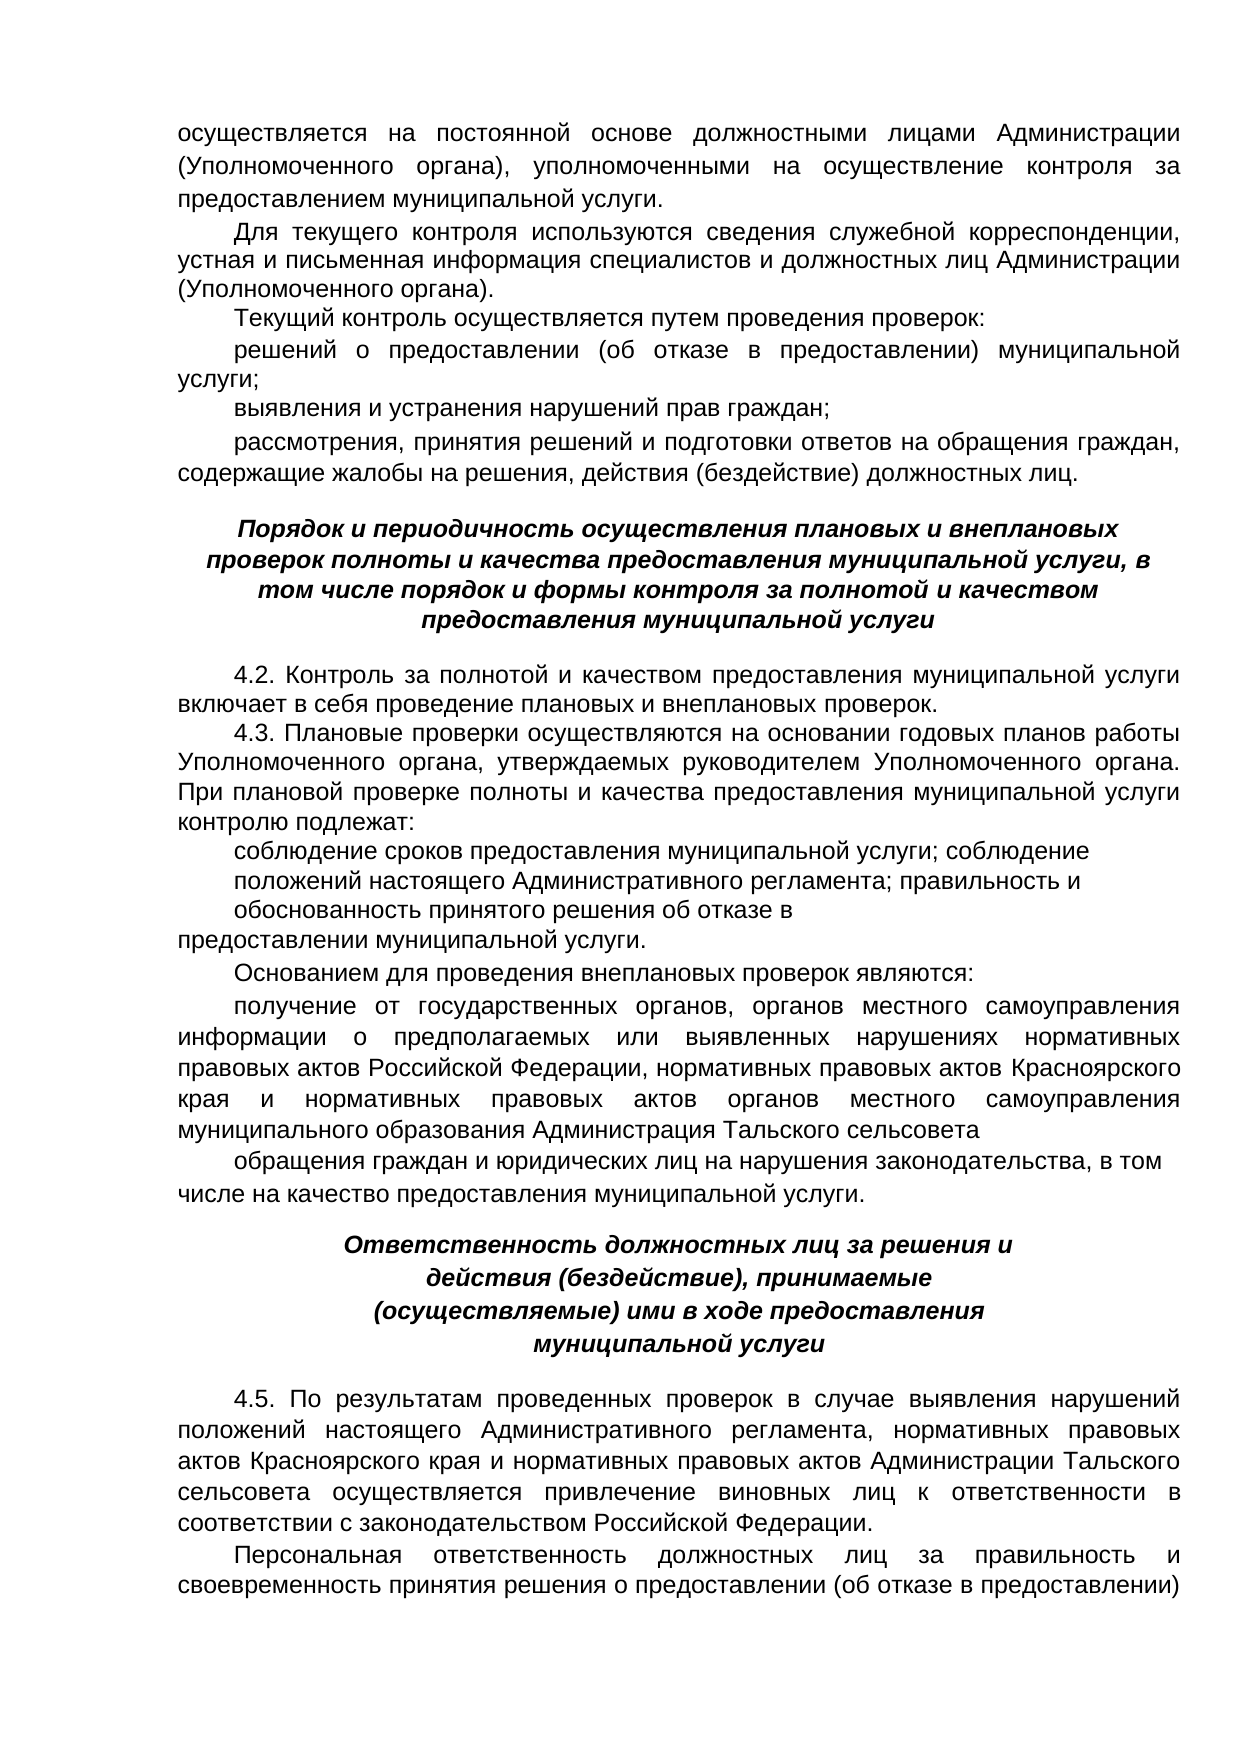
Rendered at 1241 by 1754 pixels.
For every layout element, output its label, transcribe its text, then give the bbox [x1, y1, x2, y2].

text соблюдение сроков предоставления муниципальной услуги; соблюдение положений настоящего Административного регламента; правильность и обоснованность принятого решения об отказе в [233, 836, 1181, 924]
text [177, 118, 1181, 213]
text решений о предоставлении (об отказе в предоставлении) муниципальной услуги; [177, 336, 1181, 393]
text Ответственность должностных лиц за решения и действия (бездействие), принимаемые (осуществляемые) ими в ходе предоставления муниципальной услуги [311, 1230, 1046, 1358]
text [177, 1540, 1181, 1599]
text 4.2. Контроль за полнотой и качеством предоставления муниципальной услуги включает в себя проведение плановых и внеплановых проверок. [177, 660, 1181, 717]
text выявления и устранения нарушений прав граждан; [233, 393, 1181, 422]
text Для текущего контроля используются сведения служебной корреспонденции, устная и письменная информация специалистов и должностных лиц Администрации (Уполномоченного органа). [177, 217, 1181, 303]
text получение от государственных органов, органов местного самоуправления информации о предполагаемых или выявленных нарушениях нормативных правовых актов Российской Федерации, нормативных правовых актов Красноярского края и нормативных правовых актов органов местного самоуправления муниципального образования Администрация Тальского сельсовета [177, 991, 1181, 1144]
text обращения граждан и юридических лиц на нарушения законодательства, в том числе на качество предоставления муниципальной услуги. [177, 1146, 1181, 1208]
text 4.3. Плановые проверки осуществляются на основании годовых планов работы Уполномоченного органа, утверждаемых руководителем Уполномоченного органа. При плановой проверке полноты и качества предоставления муниципальной услуги контролю подлежат: [177, 718, 1181, 835]
text предоставлении муниципальной услуги. [177, 925, 1181, 954]
text 4.5. По результатам проведенных проверок в случае выявления нарушений положений настоящего Административного регламента, нормативных правовых актов Красноярского края и нормативных правовых актов Администрации Тальского сельсовета осуществляется привлечение виновных лиц к ответственности в соответствии с законодательством Российской Федерации. [177, 1384, 1181, 1537]
text Основанием для проведения внеплановых проверок являются: [233, 958, 1181, 987]
text рассмотрения, принятия решений и подготовки ответов на обращения граждан, содержащие жалобы на решения, действия (бездействие) должностных лиц. [177, 427, 1181, 486]
text Порядок и периодичность осуществления плановых и внеплановых проверок полноты и качества предоставления муниципальной услуги, в том числе порядок и формы контроля за полнотой и качеством предоставления муниципальной услуги [177, 514, 1179, 634]
text Текущий контроль осуществляется путем проведения проверок: [233, 303, 1181, 332]
